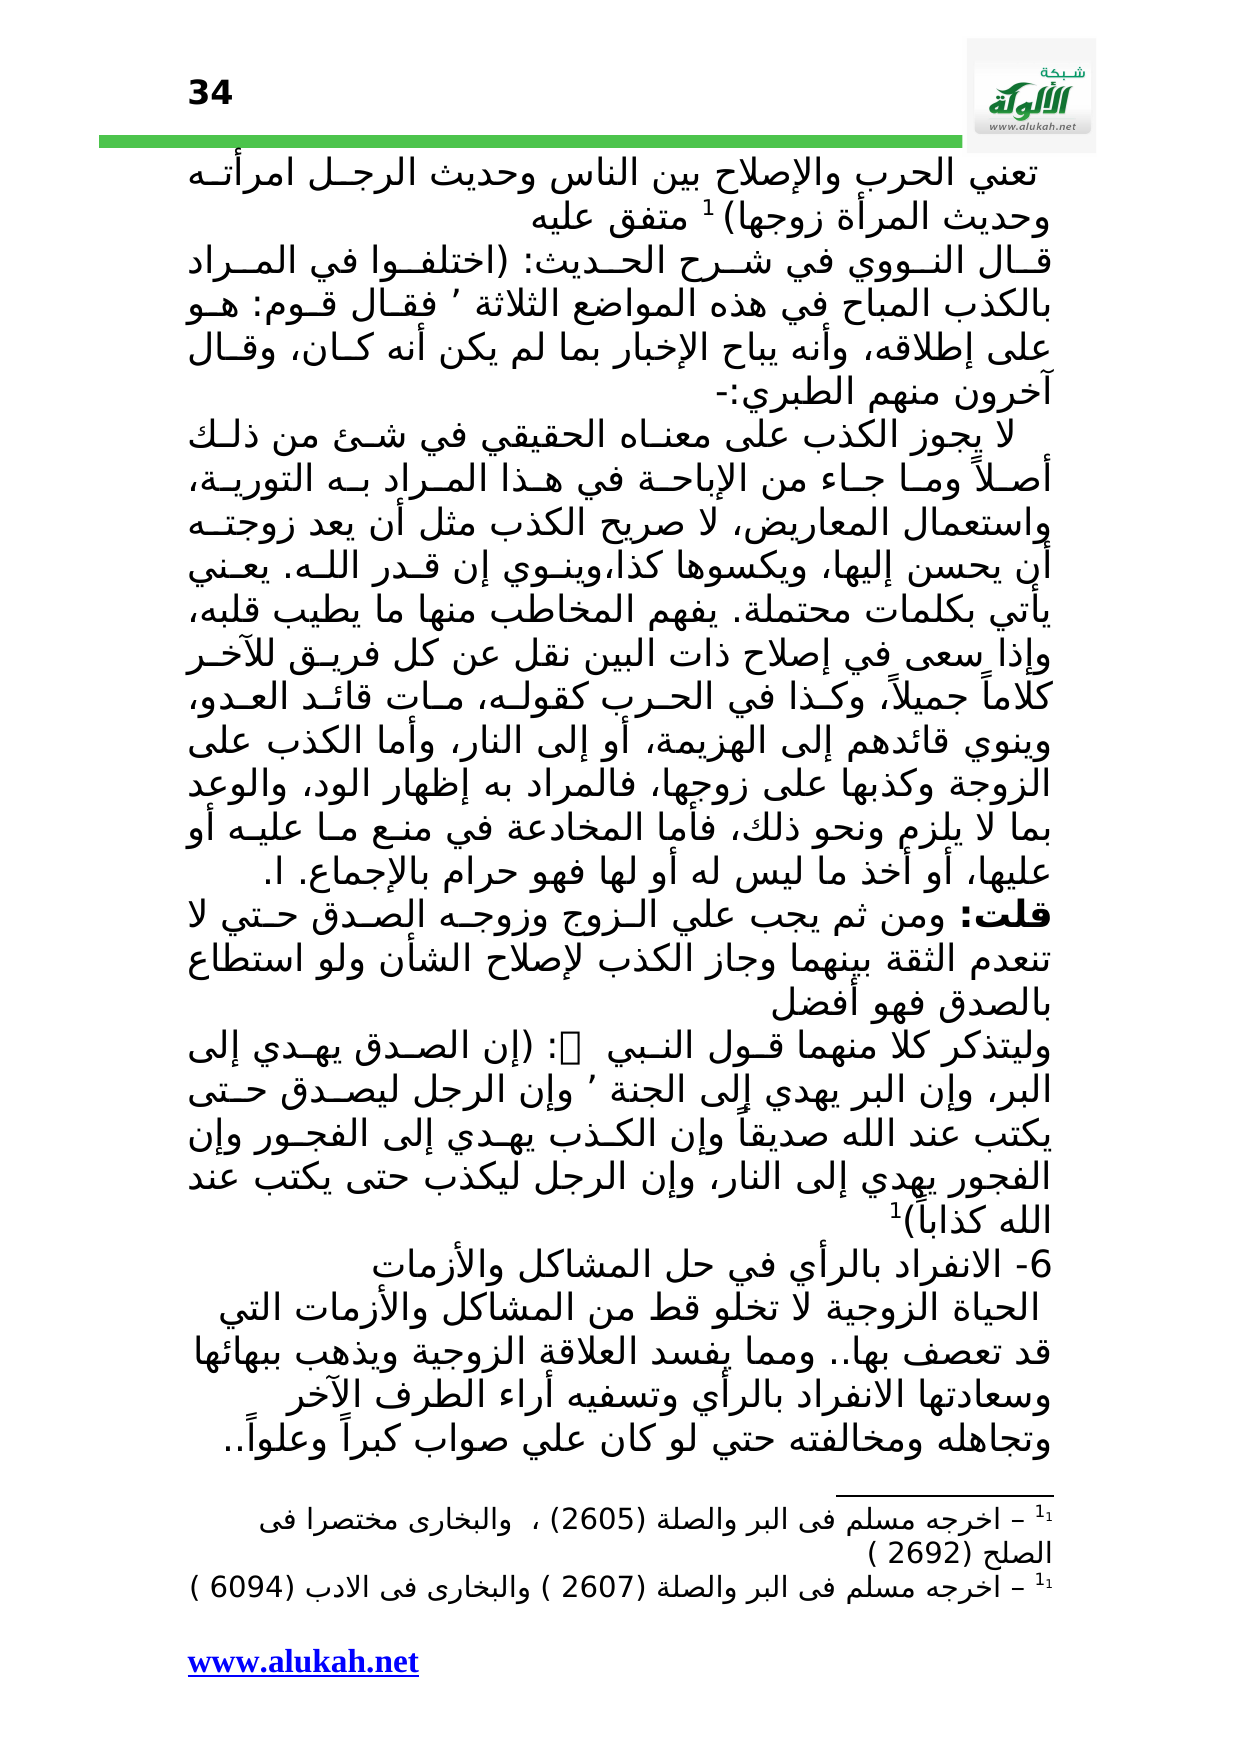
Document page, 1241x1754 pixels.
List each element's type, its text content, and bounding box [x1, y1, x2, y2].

subtitle قلت: ومن ثم يجب علي الزوج وزوجه الصدق حتي لا تنعدم الثقة بينهما وجاز الكذب لإصلاح الشأن ولو استطاع بالصدق فهو أفضل [187, 893, 1053, 1024]
text الحياة الزوجية لا تخلو قط من المشاكل والأزمات التي قد تعصف بها.. ومما يفسد العلاقة الزوجية ويذهب ببهائها وسعادتها الانفراد بالرأي وتسفيه أراء الطرف الآخر وتجاهله ومخالفته حتي لو كان علي صواب كبراً وعلواً.. [187, 1286, 1053, 1460]
subtitle قال النووي في شرح الحديث: (اختلفوا في المراد بالكذب المباح في هذه المواضع الثلاثة ’ فقال قوم: هو على إطلاقه، وأنه يباح الإخبار بما لم يكن أنه كان، وقال آخرون منهم الطبري:- [187, 238, 1053, 413]
text وليتذكر كلا منهما قول النبي : (إن الصدق يهدي إلى البر، وإن البر يهدي إلى الجنة ’ وإن الرجل ليصدق حتى يكتب عند الله صديقاً وإن الكذب يهدي إلى الفجور وإن الفجور يهدي إلى النار، وإن الرجل ليكذب حتى يكتب عند الله كذاباً)1 [187, 1024, 1053, 1242]
text 6- الانفراد بالرأي في حل المشاكل والأزمات [187, 1242, 1053, 1286]
subtitle تعني الحرب والإصلاح بين الناس وحديث الرجل امرأته وحديث المرأة زوجها) 1 متفق عليه [187, 151, 1051, 238]
subtitle لا يجوز الكذب على معناه الحقيقي في شئ من ذلك أصلاً وما جاء من الإباحة في هذا المراد به التورية، واستعمال المعاريض، لا صريح الكذب مثل أن يعد زوجته أن يحسن إليها، ويكسوها كذا،وينوي إن قدر الله. يعني يأتي بكلمات محتملة. يفهم المخاطب منها ما يطيب قلبه، وإذا سعى في إصلاح ذات البين نقل عن كل فريق للآخر كلاماً جميلاً، وكذا في الحرب كقوله، مات قائد العدو، وينوي قائدهم إلى الهزيمة، أو إلى النار، وأما الكذب على الزوجة وكذبها على زوجها، فالمراد به إظهار الود، والوعد بما لا يلزم ونحو ذلك، فأما المخادعة في منع ما عليه أو عليها، أو أخذ ما ليس له أو لها فهو حرام بالإجماع. ا. [187, 413, 1053, 893]
